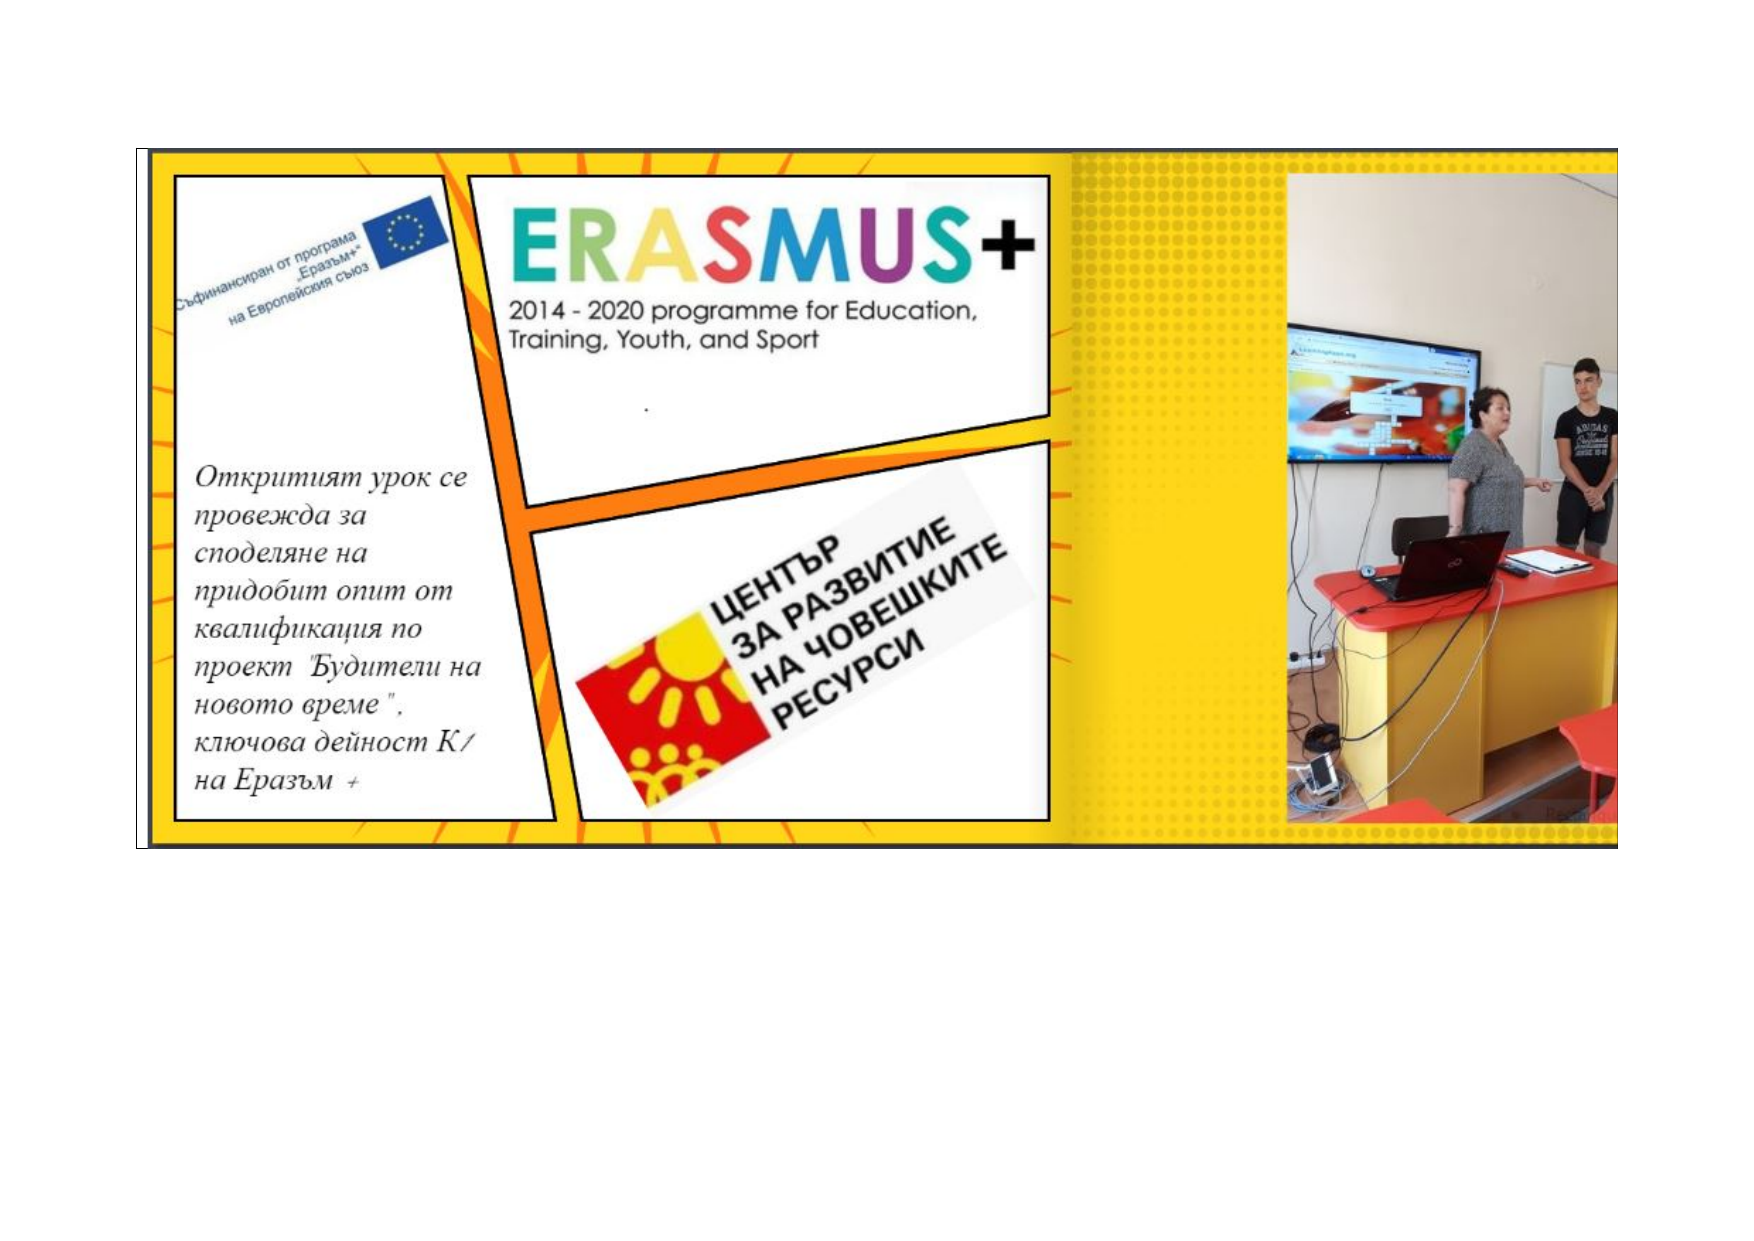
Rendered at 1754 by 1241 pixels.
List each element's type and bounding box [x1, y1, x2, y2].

table_cell [137, 149, 147, 848]
picture [147, 148, 1618, 849]
